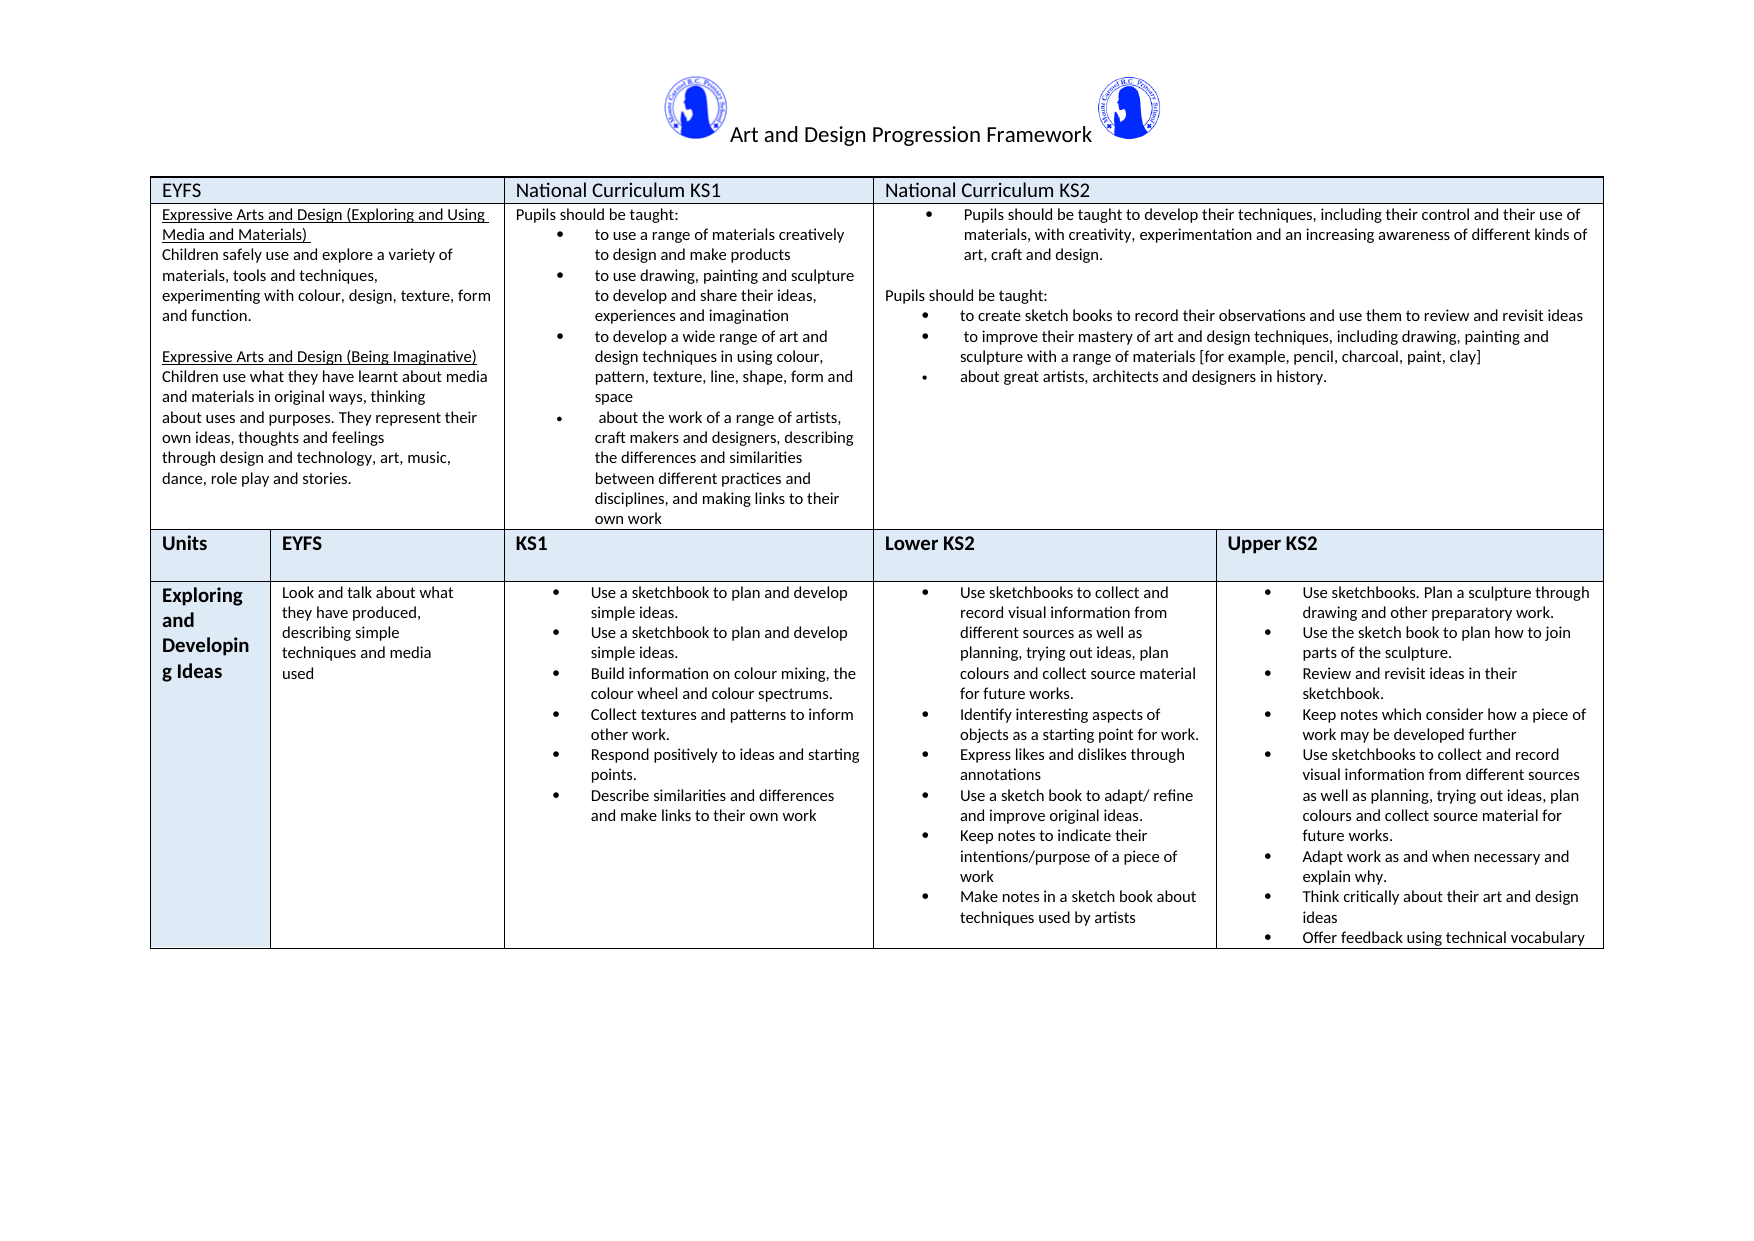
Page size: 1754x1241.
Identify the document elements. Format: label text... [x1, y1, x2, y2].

table_header National Curriculum KS1 [505, 178, 873, 203]
table_cell Pupils should be taught: to use a range of materials creatively to design and make products to use drawing, painting and sculpture to develop and share their ideas, experiences and imagination to develop a wide range of art and design techniques in using colour, pattern, texture, line, shape, form and space about the work of a range of artists, craft makers and designers, describing the differences and similarities between different practices and disciplines, and making links to their own work [505, 204, 873, 529]
picture [661, 73, 730, 143]
table_cell Lower KS2 [874, 530, 1216, 581]
table_cell EYFS [271, 530, 504, 581]
table_cell Exploring and Developing Ideas [151, 582, 270, 947]
table_header EYFS [151, 178, 504, 203]
picture [1094, 73, 1163, 143]
table_cell Units [151, 530, 270, 581]
table_cell Pupils should be taught to develop their techniques, including their control and their use of materials, with creativity, experimentation and an increasing awareness of different kinds of art, craft and design. Pupils should be taught: to create sketch books to record their observations and use them to review and revisit ideas to improve their mastery of art and design techniques, including drawing, painting and sculpture with a range of materials [for example, pencil, charcoal, paint, clay] about great artists, architects and designers in history. [874, 204, 1603, 529]
table_header National Curriculum KS2 [874, 178, 1603, 203]
table_cell Expressive Arts and Design (Exploring and Using Media and Materials) Children safely use and explore a variety of materials, tools and techniques, experimenting with colour, design, texture, form and function. Expressive Arts and Design (Being Imaginative) Children use what they have learnt about media and materials in original ways, thinking about uses and purposes. They represent their own ideas, thoughts and feelings through design and technology, art, music, dance, role play and stories. [151, 204, 504, 529]
table_cell Use sketchbooks to collect and record visual information from different sources as well as planning, trying out ideas, plan colours and collect source material for future works. Identify interesting aspects of objects as a starting point for work. Express likes and dislikes through annotations Use a sketch book to adapt/ refine and improve original ideas. Keep notes to indicate their intentions/purpose of a piece of work Make notes in a sketch book about techniques used by artists [874, 582, 1216, 947]
table_cell Use sketchbooks. Plan a sculpture through drawing and other preparatory work. Use the sketch book to plan how to join parts of the sculpture. Review and revisit ideas in their sketchbook. Keep notes which consider how a piece of work may be developed further Use sketchbooks to collect and record visual information from different sources as well as planning, trying out ideas, plan colours and collect source material for future works. Adapt work as and when necessary and explain why. Think critically about their art and design ideas Offer feedback using technical vocabulary [1217, 582, 1603, 947]
table_cell Upper KS2 [1217, 530, 1603, 581]
table_cell KS1 [505, 530, 873, 581]
table_cell Look and talk about what they have produced, describing simple techniques and media used [271, 582, 504, 947]
table_cell Use a sketchbook to plan and develop simple ideas. Use a sketchbook to plan and develop simple ideas. Build information on colour mixing, the colour wheel and colour spectrums. Collect textures and patterns to inform other work. Respond positively to ideas and starting points. Describe similarities and differences and make links to their own work [505, 582, 873, 947]
